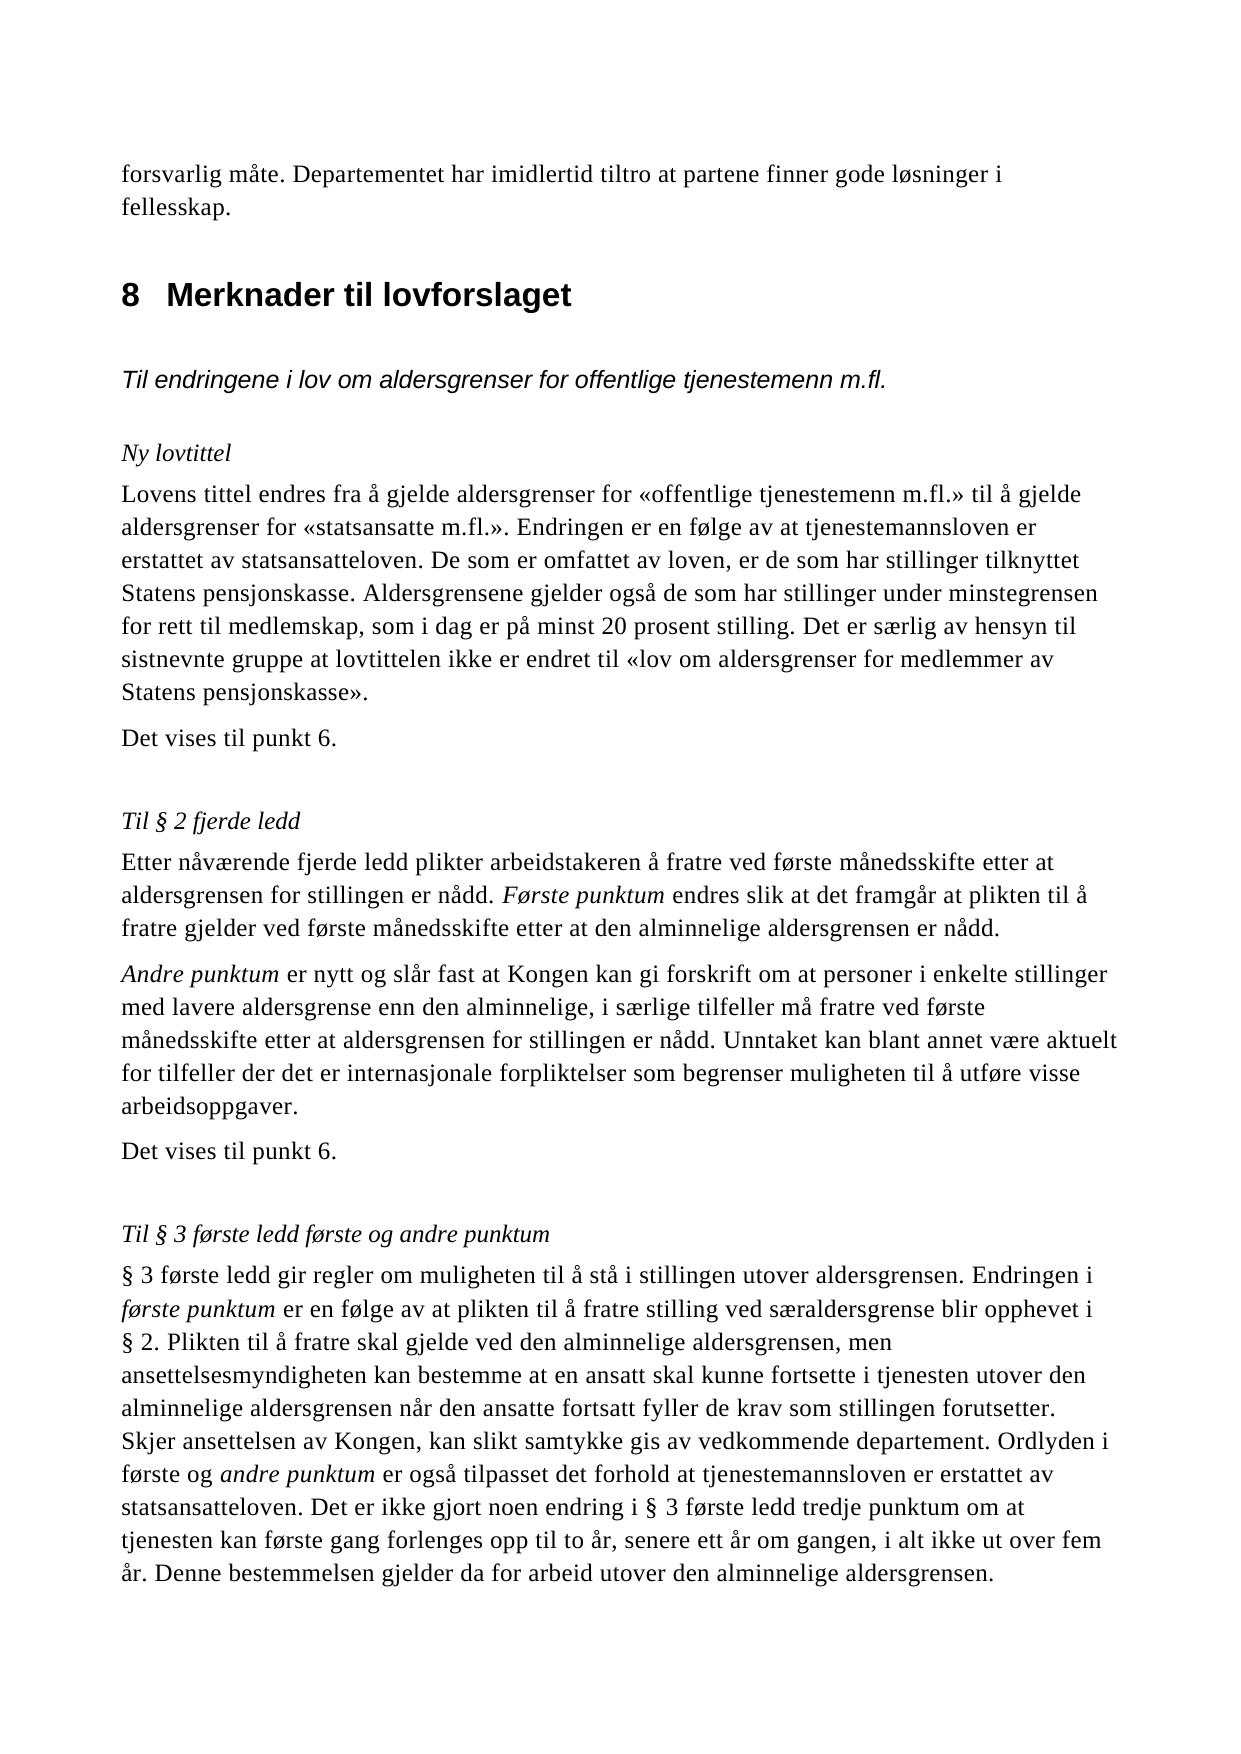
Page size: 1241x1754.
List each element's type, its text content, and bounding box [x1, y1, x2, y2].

text Til § 2 fjerde ledd [121, 806, 1119, 835]
text Andre punktum er nytt og slår fast at Kongen kan gi forskrift om at personer i enkelte stillinger med lavere aldersgrense enn den alminnelige, i særlige tilfeller må fratre ved første månedsskifte etter at aldersgrensen for stillingen er nådd. Unntaket kan blant annet være aktuelt for tilfeller der det er internasjonale forpliktelser som begrenser muligheten til å utføre visse arbeidsoppgaver. [121, 959, 1119, 1119]
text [121, 159, 1119, 221]
text Etter nåværende fjerde ledd plikter arbeidstakeren å fratre ved første månedsskifte etter at aldersgrensen for stillingen er nådd. Første punktum endres slik at det framgår at plikten til å fratre gjelder ved første månedsskifte etter at den alminnelige aldersgrensen er nådd. [121, 847, 1119, 942]
text Det vises til punkt 6. [121, 723, 1119, 752]
text Til endringene i lov om aldersgrenser for offentlige tjenestemenn m.fl. [121, 366, 1119, 394]
subtitle Merknader til lovforslaget [121, 276, 1119, 314]
text § 3 første ledd gir regler om muligheten til å stå i stillingen utover aldersgrensen. Endringen i første punktum er en følge av at plikten til å fratre stilling ved særaldersgrense blir opphevet i § 2. Plikten til å fratre skal gjelde ved den alminnelige aldersgrensen, men ansettelsesmyndigheten kan bestemme at en ansatt skal kunne fortsette i tjenesten utover den alminnelige aldersgrensen når den ansatte fortsatt fyller de krav som stillingen forutsetter. Skjer ansettelsen av Kongen, kan slikt samtykke gis av vedkommende departement. Ordlyden i første og andre punktum er også tilpasset det forhold at tjenestemannsloven er erstattet av statsansatteloven. Det er ikke gjort noen endring i § 3 første ledd tredje punktum om at tjenesten kan første gang forlenges opp til to år, senere ett år om gangen, i alt ikke ut over fem år. Denne bestemmelsen gjelder da for arbeid utover den alminnelige aldersgrensen. [121, 1261, 1119, 1587]
text Ny lovtittel [121, 438, 1119, 467]
text Lovens tittel endres fra å gjelde aldersgrenser for «offentlige tjenestemenn m.fl.» til å gjelde aldersgrenser for «statsansatte m.fl.». Endringen er en følge av at tjenestemannsloven er erstattet av statsansatteloven. De som er omfattet av loven, er de som har stillinger tilknyttet Statens pensjonskasse. Aldersgrensene gjelder også de som har stillinger under minstegrensen for rett til medlemskap, som i dag er på minst 20 prosent stilling. Det er særlig av hensyn til sistnevnte gruppe at lovtittelen ikke er endret til «lov om aldersgrenser for medlemmer av Statens pensjonskasse». [121, 479, 1119, 706]
text Til § 3 første ledd første og andre punktum [121, 1219, 1119, 1248]
text Det vises til punkt 6. [121, 1136, 1119, 1165]
